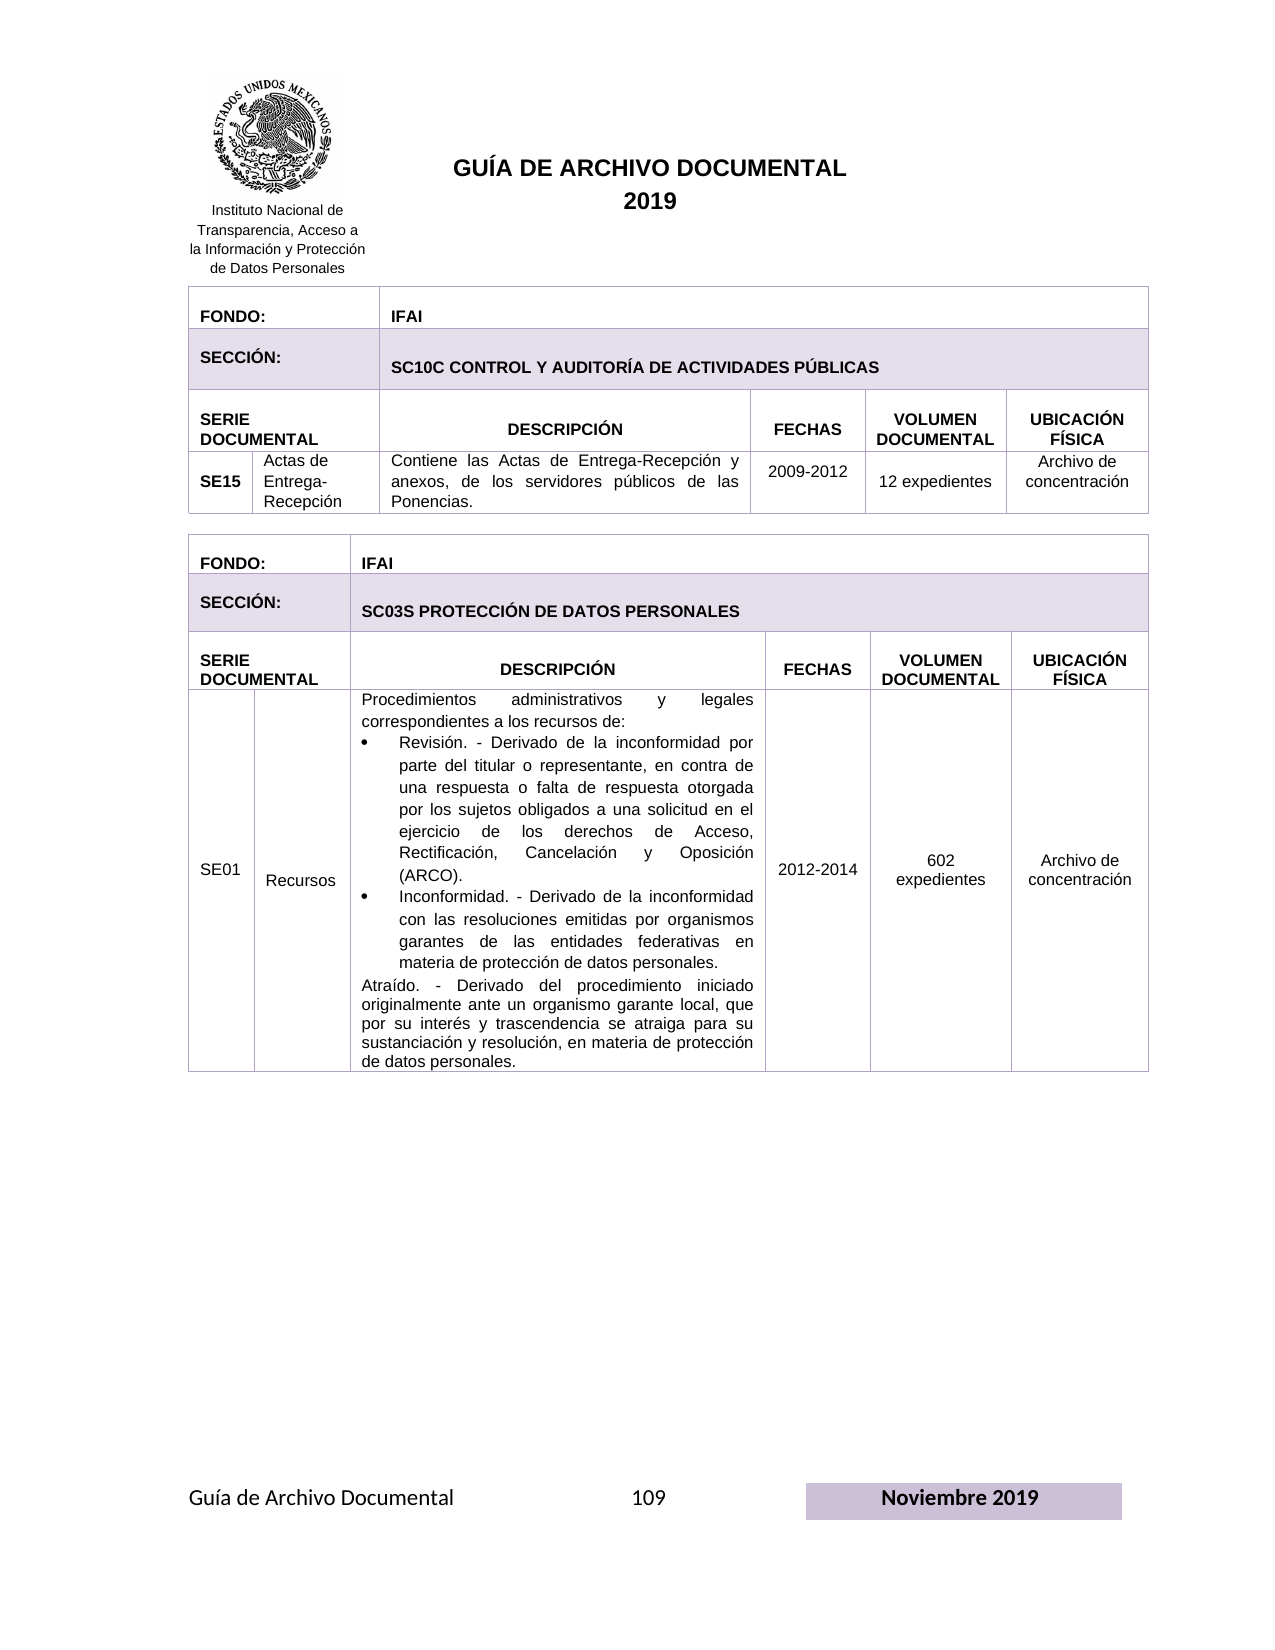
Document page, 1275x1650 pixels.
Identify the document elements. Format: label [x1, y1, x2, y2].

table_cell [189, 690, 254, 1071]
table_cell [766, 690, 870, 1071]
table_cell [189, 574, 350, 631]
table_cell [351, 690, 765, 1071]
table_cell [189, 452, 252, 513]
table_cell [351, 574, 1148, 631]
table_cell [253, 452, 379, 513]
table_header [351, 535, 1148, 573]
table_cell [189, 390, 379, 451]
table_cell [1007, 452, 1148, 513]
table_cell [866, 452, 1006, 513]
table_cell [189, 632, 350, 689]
picture [206, 73, 340, 202]
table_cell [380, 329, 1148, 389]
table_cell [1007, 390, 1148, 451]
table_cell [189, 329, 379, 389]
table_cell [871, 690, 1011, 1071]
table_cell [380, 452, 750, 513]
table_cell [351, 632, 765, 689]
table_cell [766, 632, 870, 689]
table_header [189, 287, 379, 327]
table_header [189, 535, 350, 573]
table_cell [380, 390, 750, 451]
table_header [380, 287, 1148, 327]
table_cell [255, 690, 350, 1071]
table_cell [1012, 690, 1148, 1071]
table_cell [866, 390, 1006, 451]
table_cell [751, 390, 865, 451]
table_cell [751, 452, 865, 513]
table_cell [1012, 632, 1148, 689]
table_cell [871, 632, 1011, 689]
